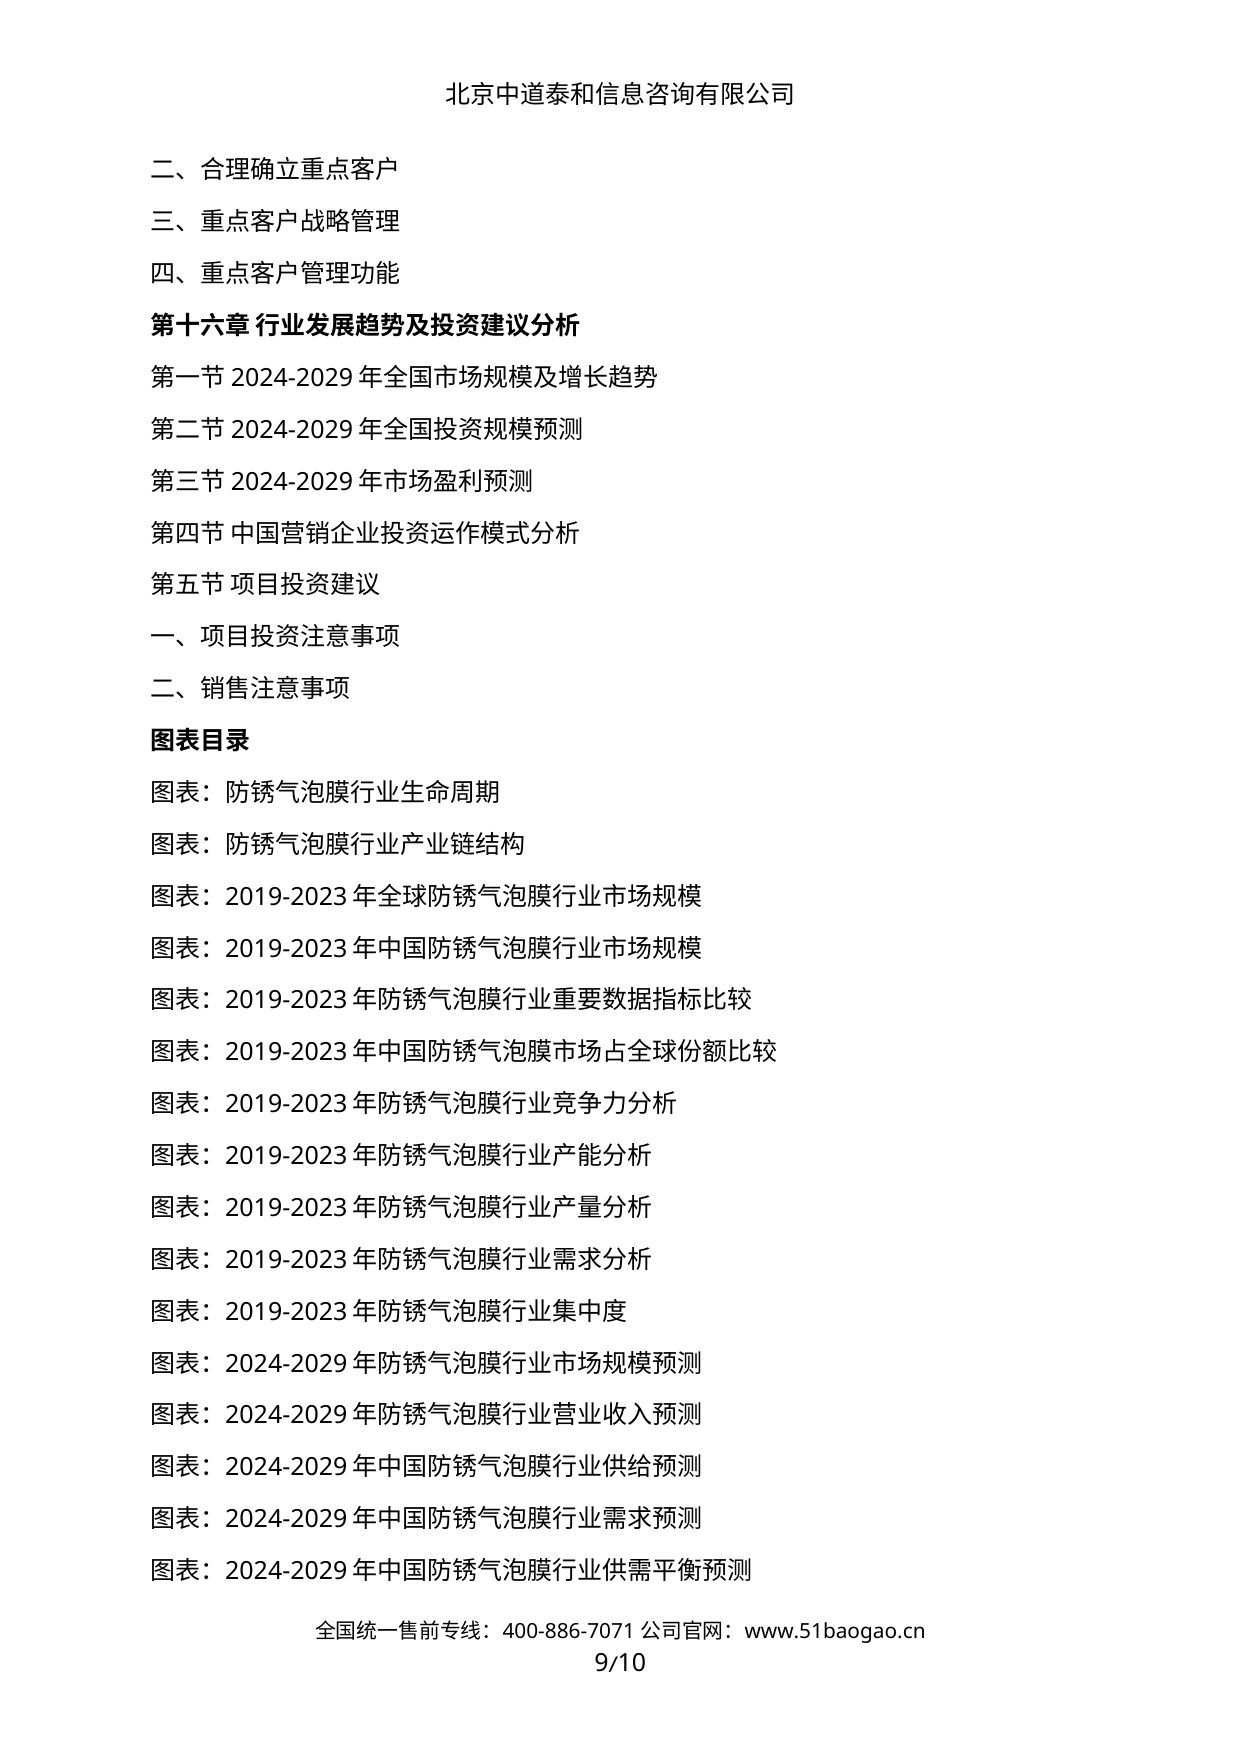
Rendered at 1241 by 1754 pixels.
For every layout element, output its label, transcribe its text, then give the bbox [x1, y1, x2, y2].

text 图表：防锈气泡膜行业产业链结构 [150, 824, 1090, 861]
text 图表目录 [150, 721, 1090, 757]
text 第十六章 行业发展趋势及投资建议分析 [150, 306, 1090, 342]
text 图表：2024-2029年防锈气泡膜行业营业收入预测 [150, 1395, 1090, 1431]
text 一、项目投资注意事项 [150, 617, 1090, 653]
text 图表：2019-2023年防锈气泡膜行业需求分析 [150, 1239, 1090, 1276]
text 第二节 2024-2029年全国投资规模预测 [150, 409, 1090, 446]
text 图表：2024-2029年防锈气泡膜行业市场规模预测 [150, 1343, 1090, 1379]
text 图表：2019-2023年防锈气泡膜行业竞争力分析 [150, 1084, 1090, 1120]
text 图表：2019-2023年防锈气泡膜行业产能分析 [150, 1136, 1090, 1172]
text 图表：2024-2029年中国防锈气泡膜行业供给预测 [150, 1447, 1090, 1483]
text 第一节 2024-2029年全国市场规模及增长趋势 [150, 357, 1090, 394]
text 图表：2019-2023年中国防锈气泡膜市场占全球份额比较 [150, 1032, 1090, 1068]
text 图表：2024-2029年中国防锈气泡膜行业需求预测 [150, 1499, 1090, 1535]
text 图表：防锈气泡膜行业生命周期 [150, 772, 1090, 809]
text 四、重点客户管理功能 [150, 254, 1090, 290]
text 图表：2024-2029年中国防锈气泡膜行业供需平衡预测 [150, 1551, 1090, 1587]
text 二、销售注意事项 [150, 669, 1090, 705]
text 第三节 2024-2029年市场盈利预测 [150, 461, 1090, 497]
text 图表：2019-2023年防锈气泡膜行业集中度 [150, 1291, 1090, 1327]
text 图表：2019-2023年防锈气泡膜行业产量分析 [150, 1187, 1090, 1224]
text 二、合理确立重点客户 [150, 150, 1090, 186]
text 第四节 中国营销企业投资运作模式分析 [150, 513, 1090, 549]
text 图表：2019-2023年中国防锈气泡膜行业市场规模 [150, 928, 1090, 964]
text 图表：2019-2023年防锈气泡膜行业重要数据指标比较 [150, 980, 1090, 1016]
text 三、重点客户战略管理 [150, 202, 1090, 238]
text 图表：2019-2023年全球防锈气泡膜行业市场规模 [150, 876, 1090, 912]
text 第五节 项目投资建议 [150, 565, 1090, 601]
